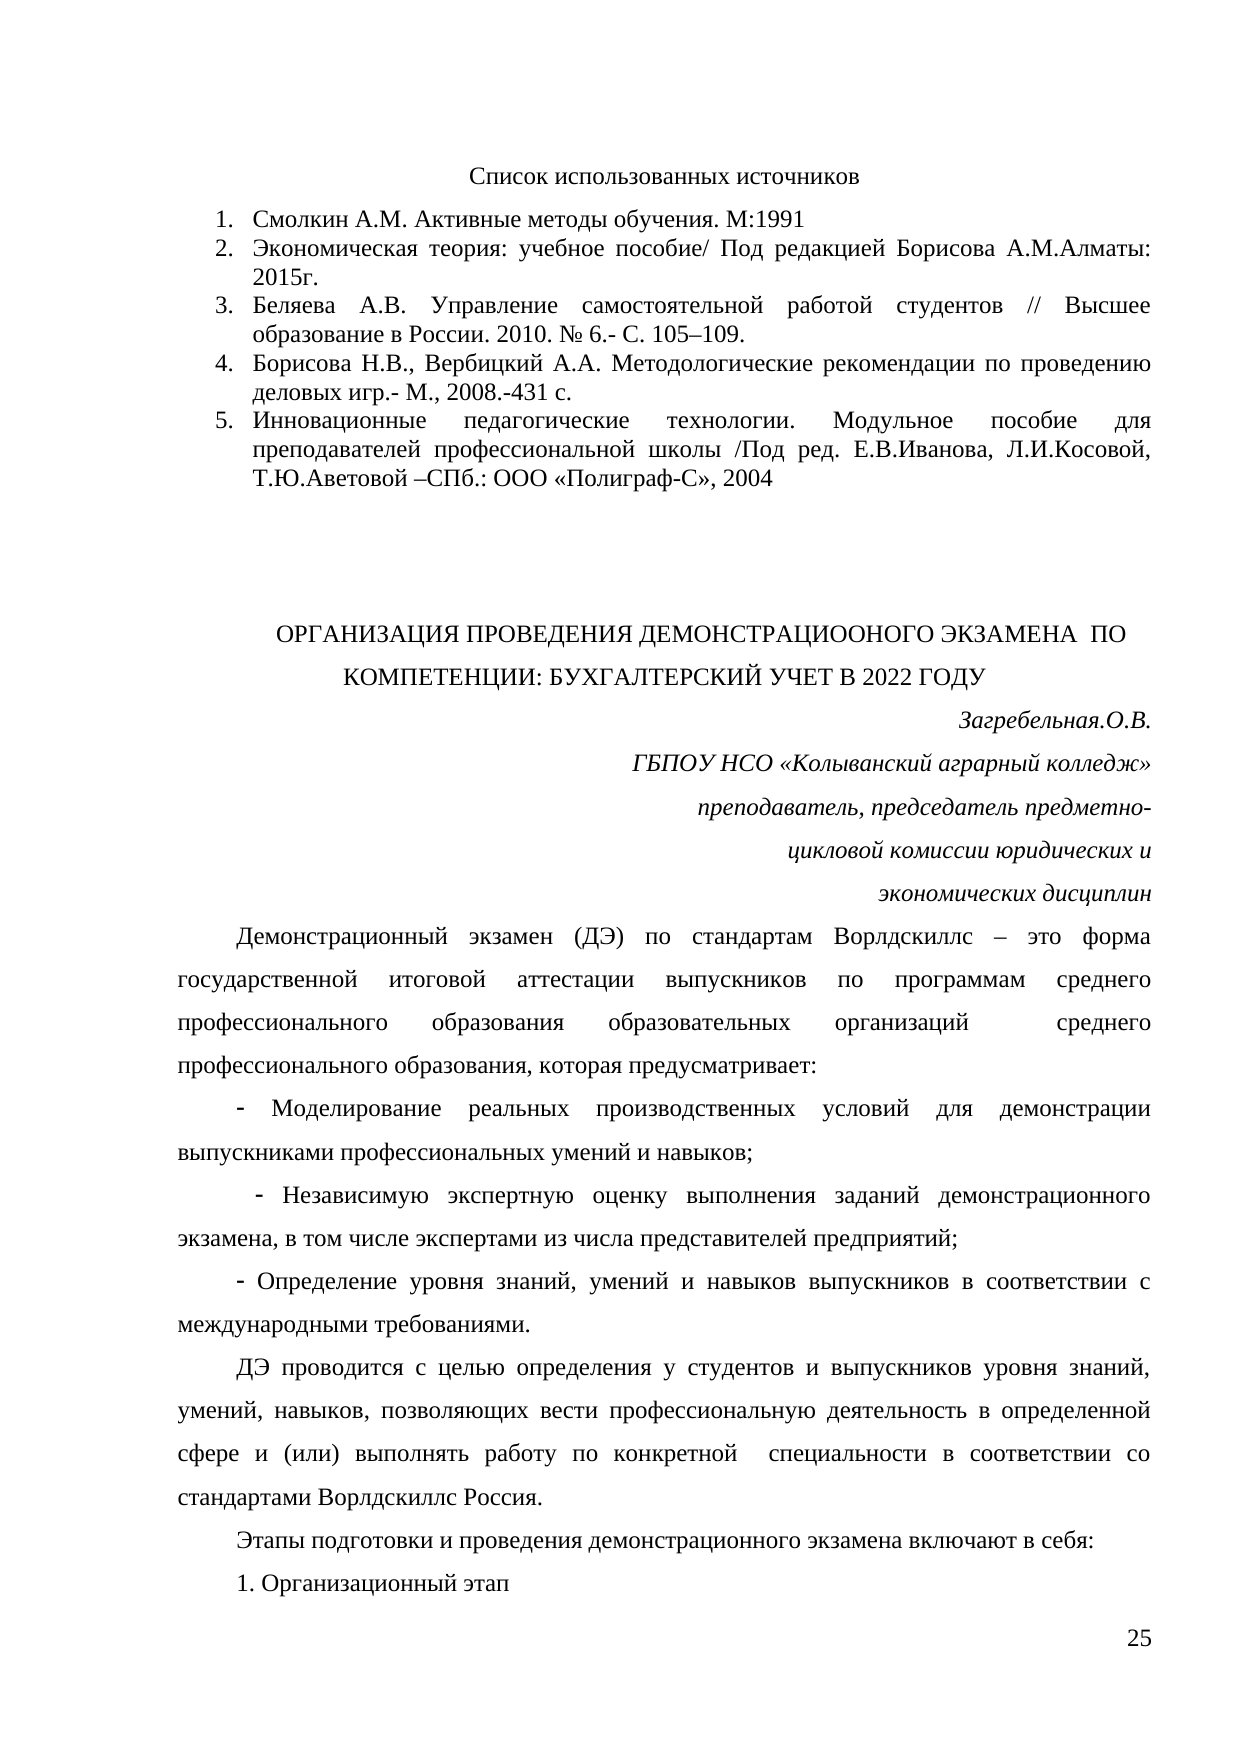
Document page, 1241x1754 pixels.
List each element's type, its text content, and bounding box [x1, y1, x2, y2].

text 1. Организационный этап [177, 1568, 1152, 1597]
list Борисова Н.В., Вербицкий А.А. Методологические рекомендации по проведению деловых игр.- М., 2008.-431 с. [215, 348, 1152, 406]
text цикловой комиссии юридических и [177, 835, 1152, 863]
text ДЭ проводится с целью определения у студентов и выпускников уровня знаний, умений, навыков, позволяющих вести профессиональную деятельность в определенной сфере и (или) выполнять работу по конкретной специальности в соответствии со стандартами Ворлдскиллс Россия. [177, 1352, 1152, 1510]
text ОРГАНИЗАЦИЯ ПРОВЕДЕНИЯ ДЕМОНСТРАЦИООНОГО ЭКЗАМЕНА ПО КОМПЕТЕНЦИИ: БУХГАЛТЕРСКИЙ УЧЕТ В 2022 ГОДУ [177, 619, 1152, 691]
text Этапы подготовки и проведения демонстрационного экзамена включают в себя: [177, 1525, 1152, 1553]
text Определение уровня знаний, умений и навыков выпускников в соответствии с международными требованиями. [177, 1266, 1152, 1338]
text ГБПОУ НСО «Колыванский аграрный колледж» [177, 748, 1152, 777]
list Беляева А.В. Управление самостоятельной работой студентов // Высшее образование в России. 2010. № 6.- С. 105–109. [215, 291, 1152, 348]
text Демонстрационный экзамен (ДЭ) по стандартам Ворлдскиллс – это форма государственной итоговой аттестации выпускников по программам среднего профессионального образования образовательных организаций среднего профессионального образования, которая предусматривает: [177, 921, 1152, 1079]
list Экономическая теория: учебное пособие/ Под редакцией Борисова А.М.Алматы: 2015г. [215, 233, 1152, 291]
text Загребельная.О.В. [177, 705, 1152, 734]
text Моделирование реальных производственных условий для демонстрации выпускниками профессиональных умений и навыков; [177, 1093, 1152, 1165]
text Независимую экспертную оценку выполнения заданий демонстрационного экзамена, в том числе экспертами из числа представителей предприятий; [177, 1180, 1152, 1252]
text преподаватель, председатель предметно- [177, 792, 1152, 820]
text экономических дисциплин [177, 878, 1152, 907]
list Смолкин А.М. Активные методы обучения. М:1991 [215, 204, 1152, 233]
text Список использованных источников [177, 118, 1152, 190]
list Инновационные педагогические технологии. Модульное пособие для преподавателей профессиональной школы /Под ред. Е.В.Иванова, Л.И.Косовой, Т.Ю.Аветовой –СПб.: ООО «Полиграф-С», 2004 [215, 406, 1152, 492]
